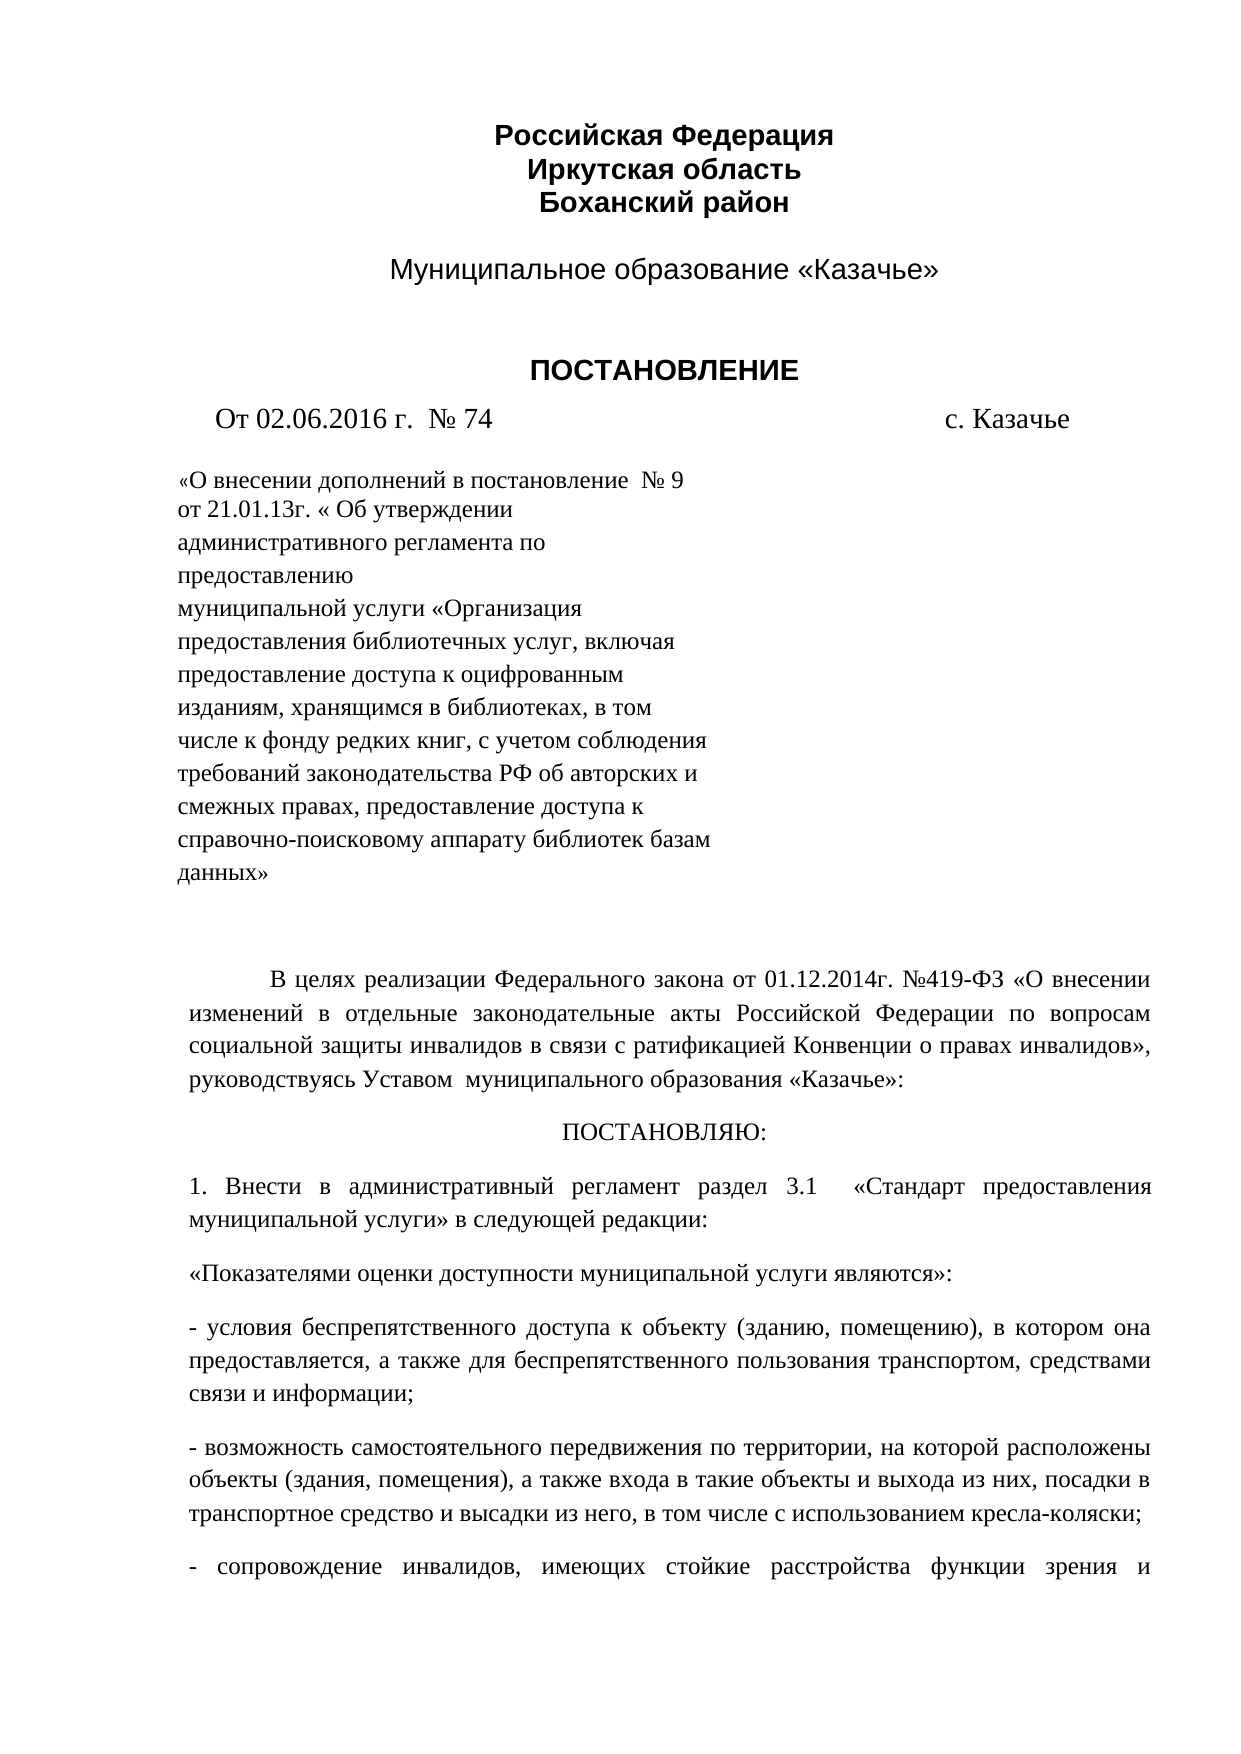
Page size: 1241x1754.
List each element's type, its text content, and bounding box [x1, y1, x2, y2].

text ПОСТАНОВЛЯЮ: [177, 1117, 1152, 1146]
text Российская Федерация [177, 118, 1152, 152]
text Иркутская область [177, 152, 1152, 185]
table_header «О внесении дополнений в постановление № 9 от 21.01.13г. « Об утверждении административного регламента по предоставлению муниципальной услуги «Организация предоставления библиотечных услуг, включая предоставление доступа к оцифрованным изданиям, хранящимся в библиотеках, в том числе к фонду редких книг, с учетом соблюдения требований законодательства РФ об авторских и смежных правах, предоставление доступа к справочно-поисковому аппарату библиотек базам данных» [166, 465, 724, 911]
text Муниципальное образование «Казачье» [177, 252, 1152, 286]
text Боханский район [177, 185, 1152, 219]
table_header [177, 1171, 1163, 1580]
table_header В целях реализации Федерального закона от 01.12.2014г. №419-ФЗ «О внесении изменений в отдельные законодательные акты Российской Федерации по вопросам социальной защиты инвалидов в связи с ратификацией Конвенции о правах инвалидов», руководствуясь Уставом муниципального образования «Казачье»: [177, 965, 1163, 1117]
text ПОСТАНОВЛЕНИЕ [177, 353, 1152, 386]
list От 02.06.2016 г. № 74 с. Казачье [215, 401, 1152, 435]
